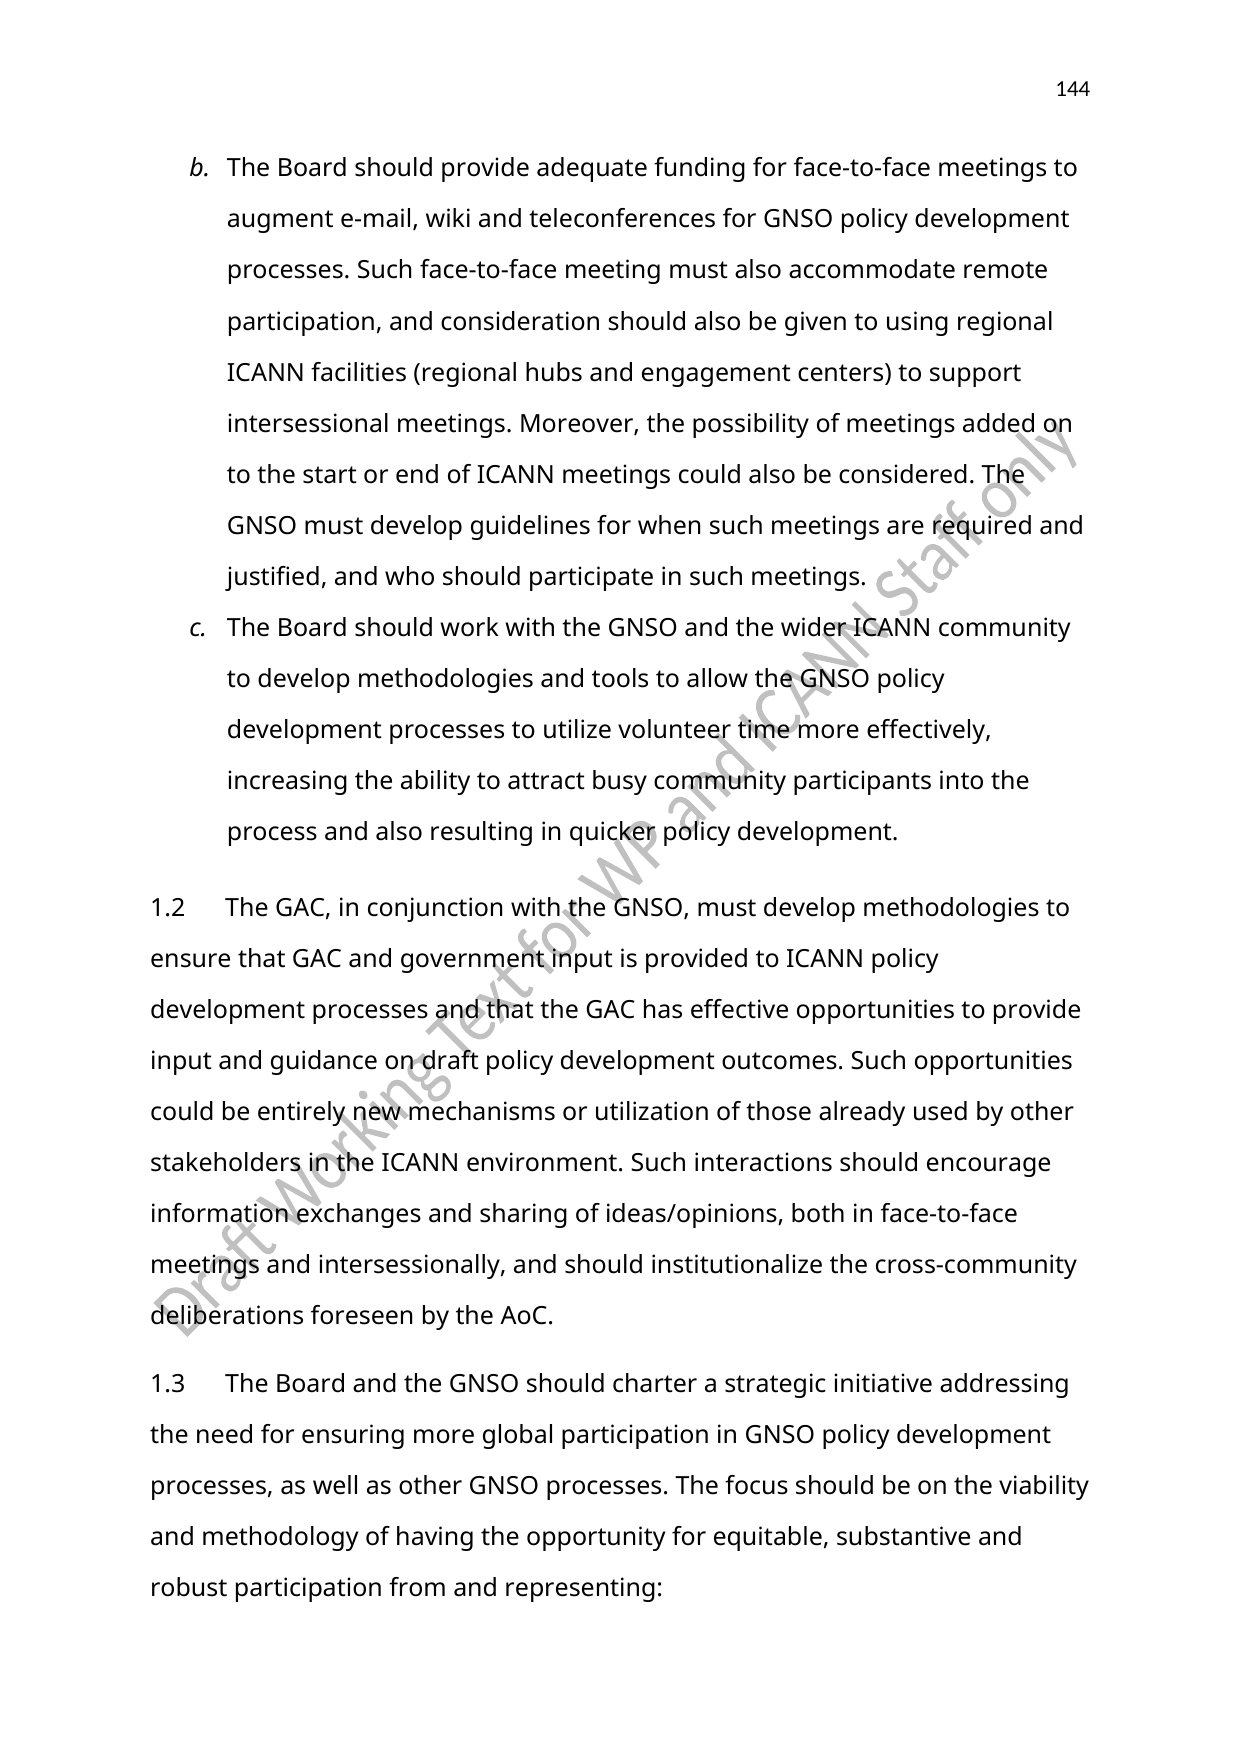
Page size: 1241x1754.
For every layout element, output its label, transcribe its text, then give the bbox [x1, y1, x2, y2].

list The Board should provide adequate funding for face-to-face meetings to augment e-mail, wiki and teleconferences for GNSO policy development processes. Such face-to-face meeting must also accommodate remote participation, and consideration should also be given to using regional ICANN facilities (regional hubs and engagement centers) to support intersessional meetings. Moreover, the possibility of meetings added on to the start or end of ICANN meetings could also be considered. The GNSO must develop guidelines for when such meetings are required and justified, and who should participate in such meetings. [189, 150, 1090, 592]
list The Board should work with the GNSO and the wider ICANN community to develop methodologies and tools to allow the GNSO policy development processes to utilize volunteer time more effectively, increasing the ability to attract busy community participants into the process and also resulting in quicker policy development. [189, 609, 1090, 848]
text 1.3 The Board and the GNSO should charter a strategic initiative addressing the need for ensuring more global participation in GNSO policy development processes, as well as other GNSO processes. The focus should be on the viability and methodology of having the opportunity for equitable, substantive and robust participation from and representing: [150, 1366, 1090, 1604]
text 1.2 The GAC, in conjunction with the GNSO, must develop methodologies to ensure that GAC and government input is provided to ICANN policy development processes and that the GAC has effective opportunities to provide input and guidance on draft policy development outcomes. Such opportunities could be entirely new mechanisms or utilization of those already used by other stakeholders in the ICANN environment. Such interactions should encourage information exchanges and sharing of ideas/opinions, both in face-to-face meetings and intersessionally, and should institutionalize the cross-community deliberations foreseen by the AoC. [150, 889, 1090, 1332]
